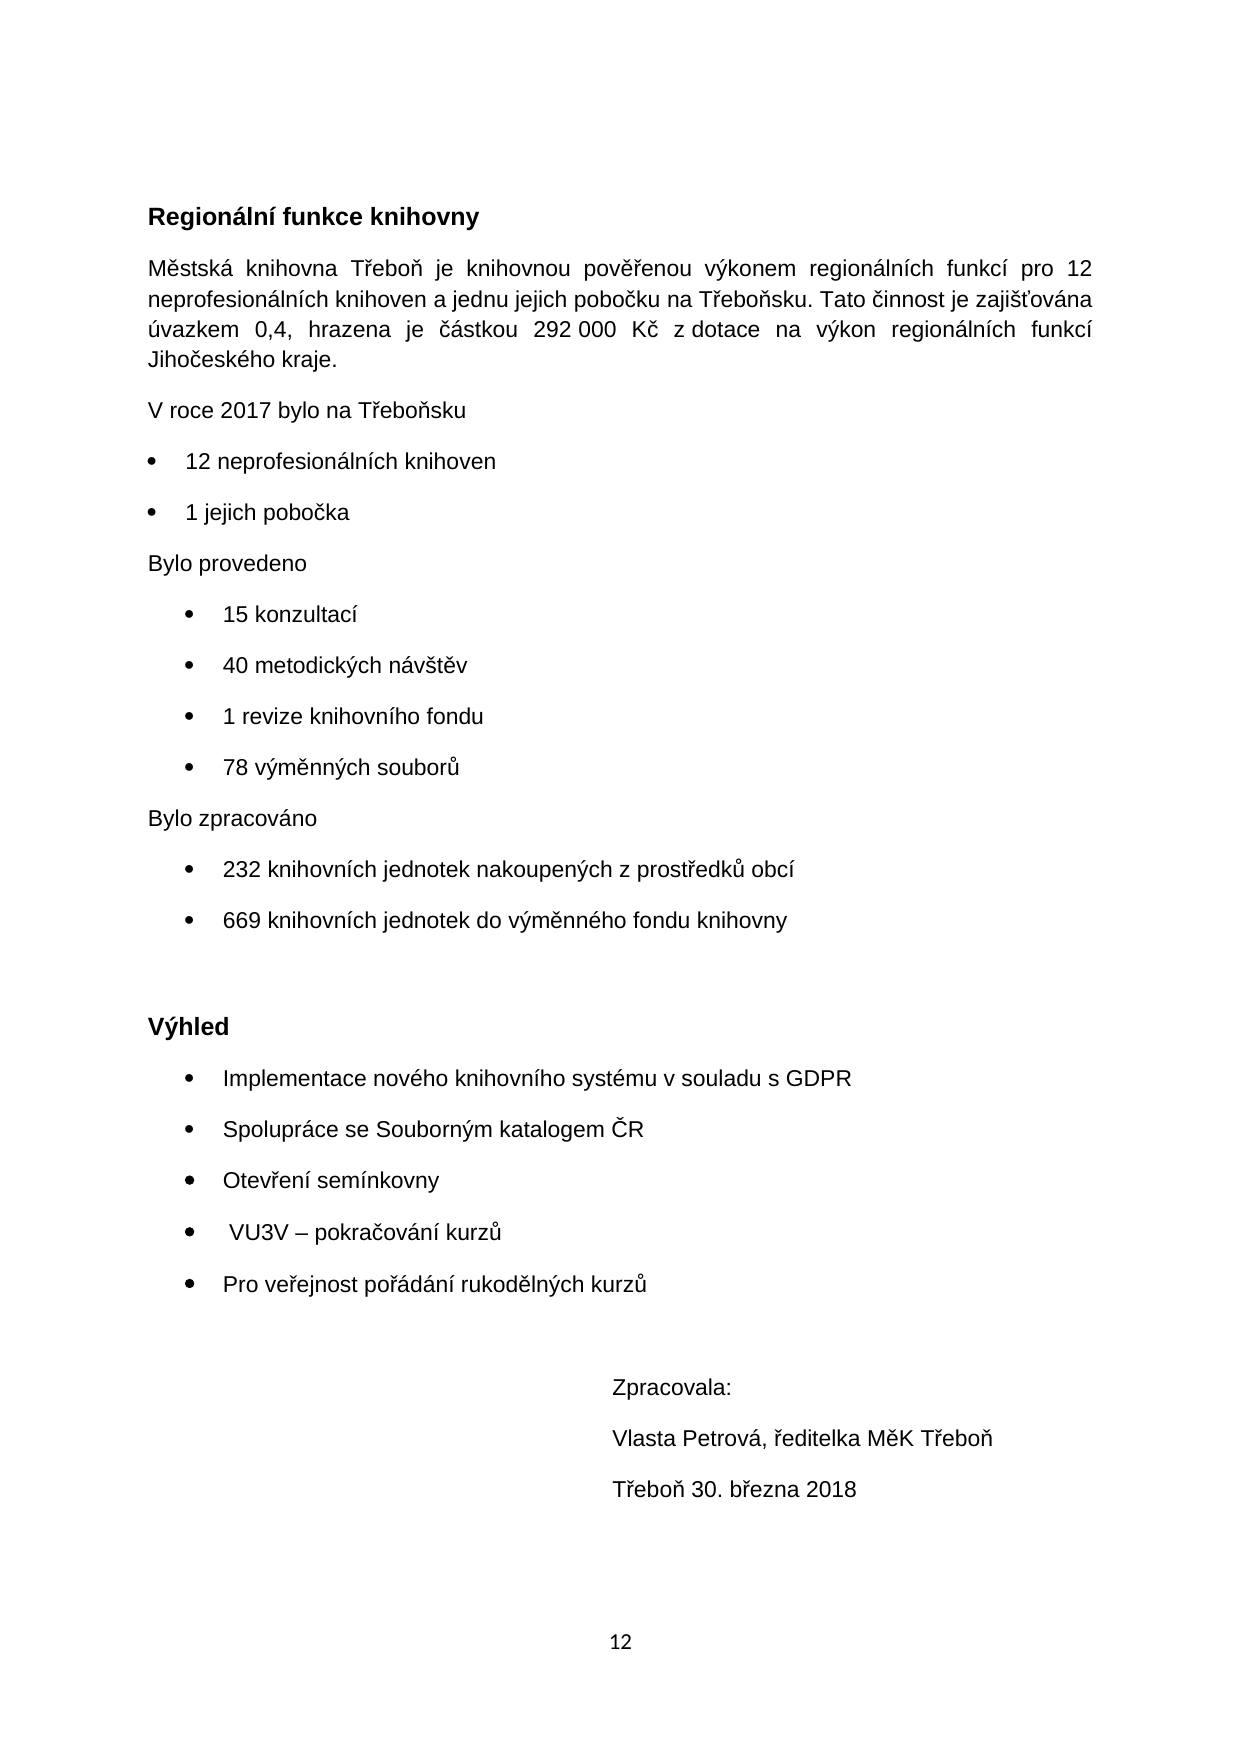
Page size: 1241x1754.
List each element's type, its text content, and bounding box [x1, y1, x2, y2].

text Vlasta Petrová, ředitelka MěK Třeboň [148, 1424, 1093, 1451]
text Městská knihovna Třeboň je knihovnou pověřenou výkonem regionálních funkcí pro 12 neprofesionálních knihoven a jednu jejich pobočku na Třeboňsku. Tato činnost je zajišťována úvazkem 0,4, hrazena je částkou 292 000 Kč z dotace na výkon regionálních funkcí Jihočeského kraje. [148, 255, 1093, 372]
list 12 neprofesionálních knihoven [148, 448, 1093, 474]
list 1 jejich pobočka [148, 499, 1093, 525]
list 232 knihovních jednotek nakoupených z prostředků obcí [185, 856, 1093, 883]
list Implementace nového knihovního systému v souladu s GDPR [185, 1065, 1093, 1092]
text Zpracovala: [148, 1373, 1093, 1400]
list Spolupráce se Souborným katalogem ČR [185, 1116, 1093, 1143]
list Pro veřejnost pořádání rukodělných kurzů [185, 1271, 1093, 1298]
list 1 revize knihovního fondu [185, 703, 1093, 729]
text Bylo zpracováno [148, 805, 1093, 832]
text Regionální funkce knihovny [148, 201, 1093, 230]
list VU3V – pokračování kurzů [185, 1219, 1093, 1246]
text Výhled [148, 1011, 1093, 1040]
text Bylo provedeno [148, 550, 1093, 576]
list 40 metodických návštěv [185, 652, 1093, 678]
list 669 knihovních jednotek do výměnného fondu knihovny [185, 907, 1093, 934]
list 15 konzultací [185, 601, 1093, 627]
text V roce 2017 bylo na Třeboňsku [148, 397, 1093, 423]
text Třeboň 30. března 2018 [148, 1476, 1093, 1502]
list Otevření semínkovny [185, 1167, 1093, 1194]
list 78 výměnných souborů [185, 754, 1093, 781]
